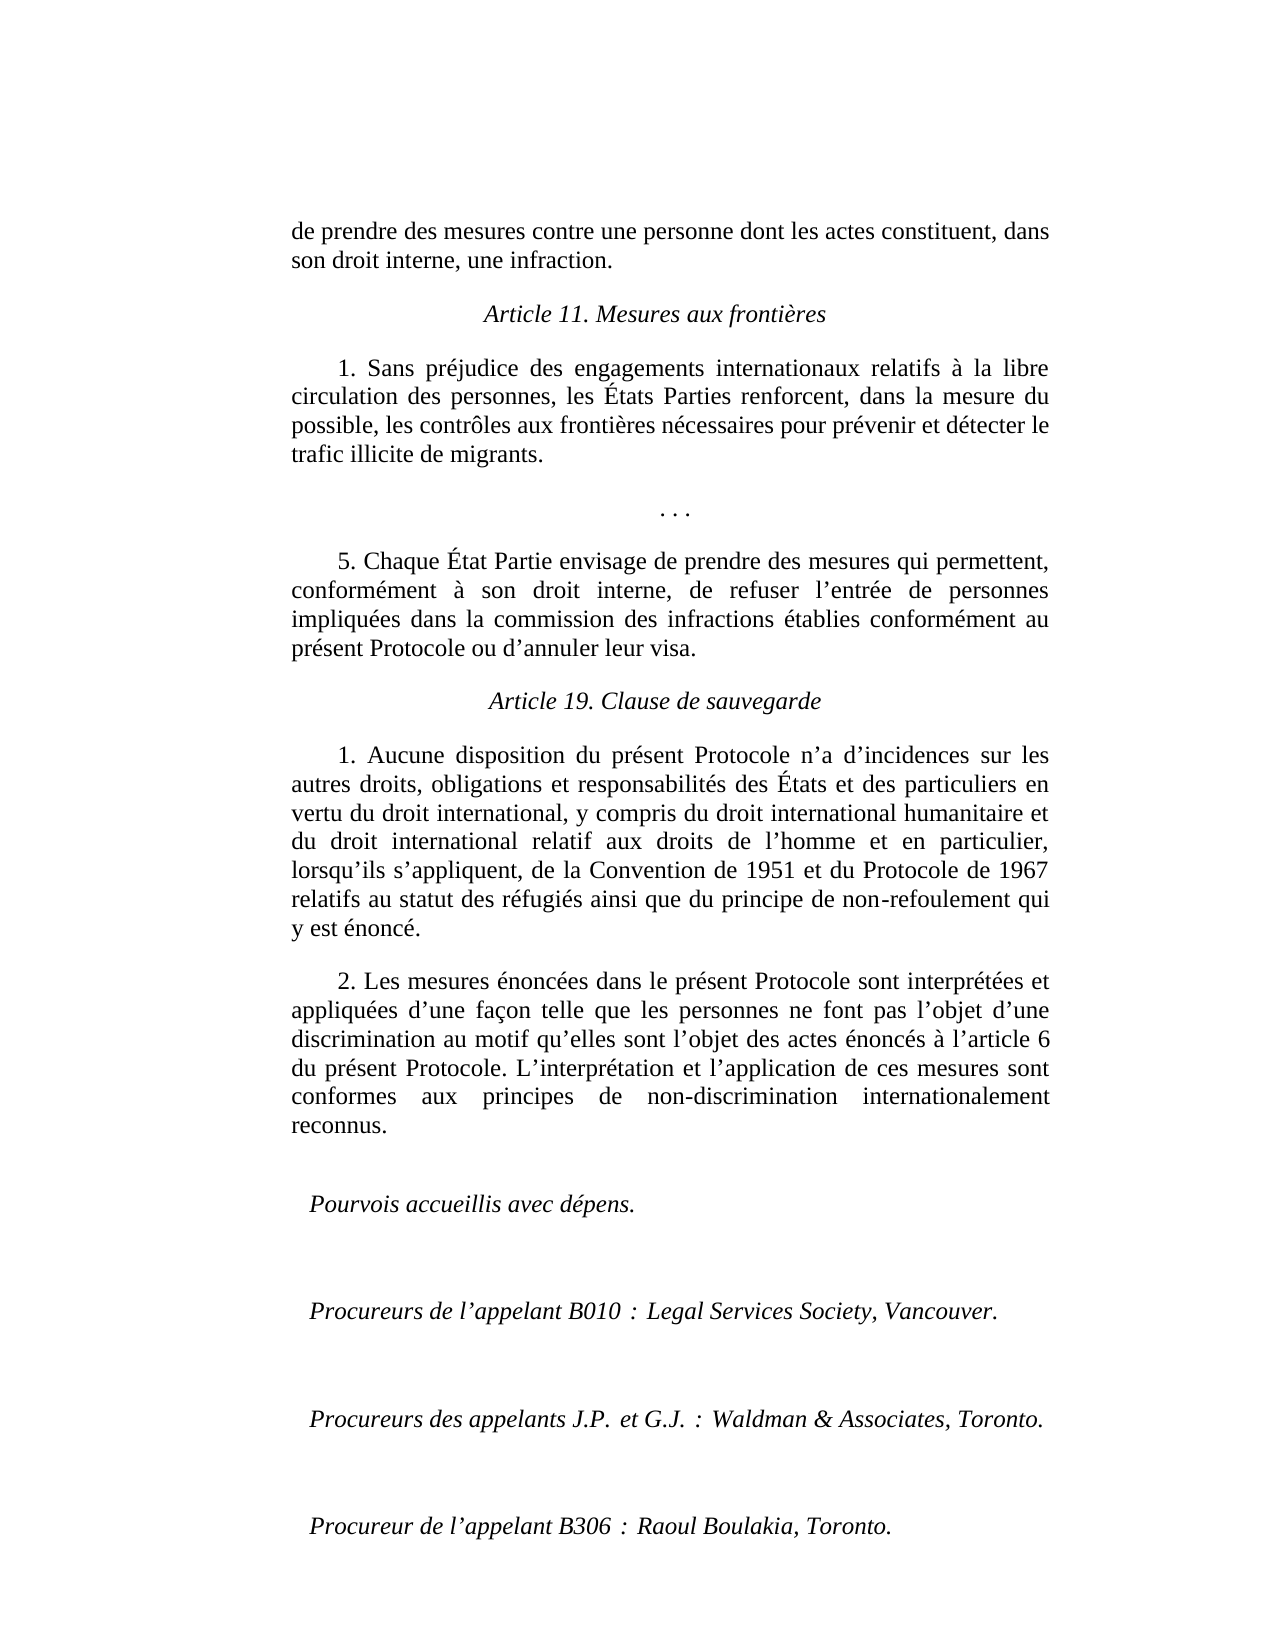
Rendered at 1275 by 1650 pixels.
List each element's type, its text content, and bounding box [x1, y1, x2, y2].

text Procureurs des appelants J.P. et G.J. : Waldman & Associates, Toronto. [187, 1404, 1050, 1433]
text Procureur de l’appelant B306 : Raoul Boulakia, Toronto. [187, 1511, 1050, 1540]
text 1. Sans préjudice des engagements internationaux relatifs à la libre circulation des personnes, les États Parties renforcent, dans la mesure du possible, les contrôles aux frontières nécessaires pour prévenir et détecter le trafic illicite de migrants. [291, 353, 1050, 468]
text 5. Chaque État Partie envisage de prendre des mesures qui permettent, conformément à son droit interne, de refuser l’entrée de personnes impliquées dans la commission des infractions établies conformément au présent Protocole ou d’annuler leur visa. [291, 546, 1050, 661]
text Article 11. Mesures aux frontières [187, 299, 1050, 328]
text 1. Aucune disposition du présent Protocole n’a d’incidences sur les autres droits, obligations et responsabilités des États et des particuliers en vertu du droit international, y compris du droit international humanitaire et du droit international relatif aux droits de l’homme et en particulier, lorsqu’ils s’appliquent, de la Convention de 1951 et du Protocole de 1967 relatifs au statut des réfugiés ainsi que du principe de non-refoulement qui y est énoncé. [291, 740, 1050, 941]
text 2. Les mesures énoncées dans le présent Protocole sont interprétées et appliquées d’une façon telle que les personnes ne font pas l’objet d’une discrimination au motif qu’elles sont l’objet des actes énoncés à l’article 6 du présent Protocole. L’interprétation et l’application de ces mesures sont conformes aux principes de non-discrimination internationalement reconnus. [291, 966, 1050, 1139]
text . . . [300, 493, 1050, 521]
text Pourvois accueillis avec dépens. [187, 1189, 1050, 1218]
text Article 19. Clause de sauvegarde [187, 686, 1050, 715]
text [291, 216, 1050, 274]
text Procureurs de l’appelant B010 : Legal Services Society, Vancouver. [187, 1296, 1050, 1325]
